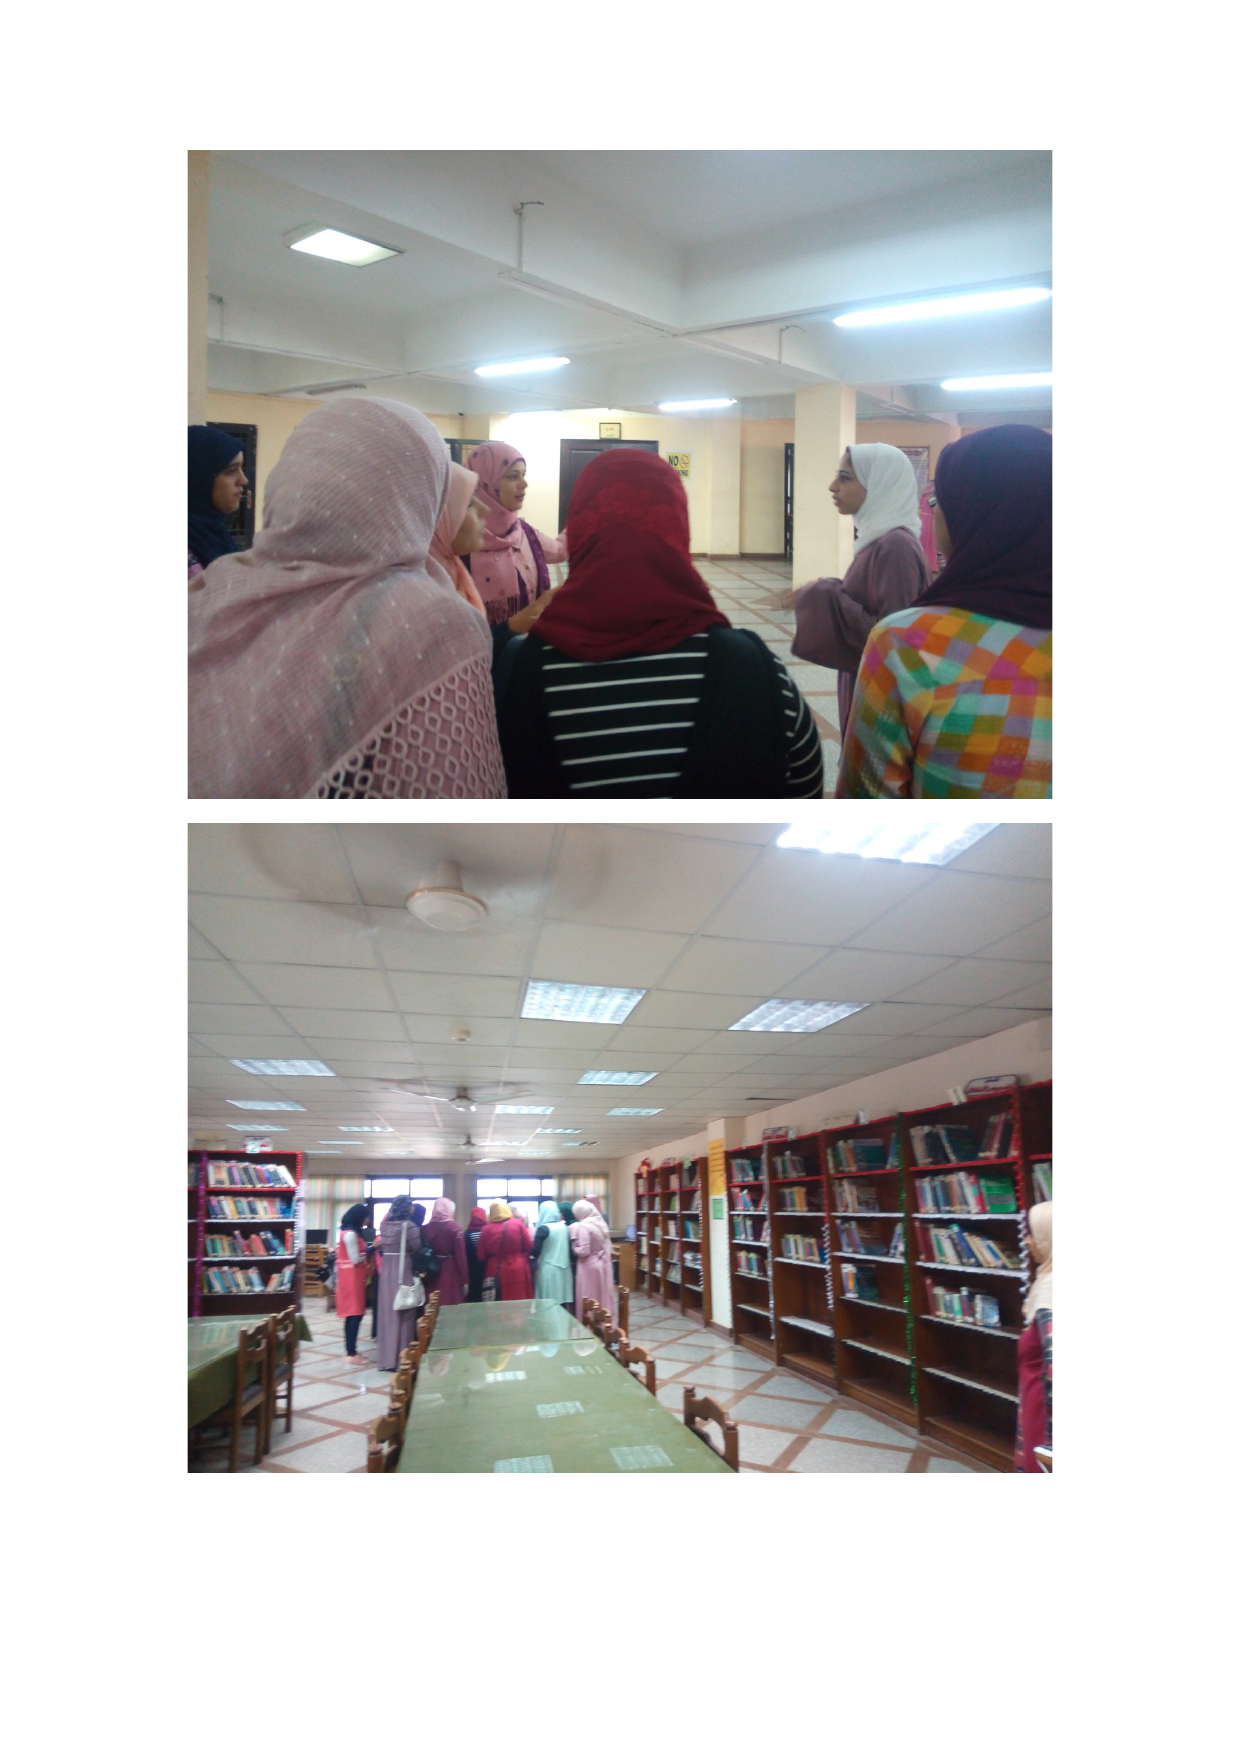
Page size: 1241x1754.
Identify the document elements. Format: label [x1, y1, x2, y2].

picture [187, 823, 1053, 1473]
picture [187, 150, 1053, 799]
